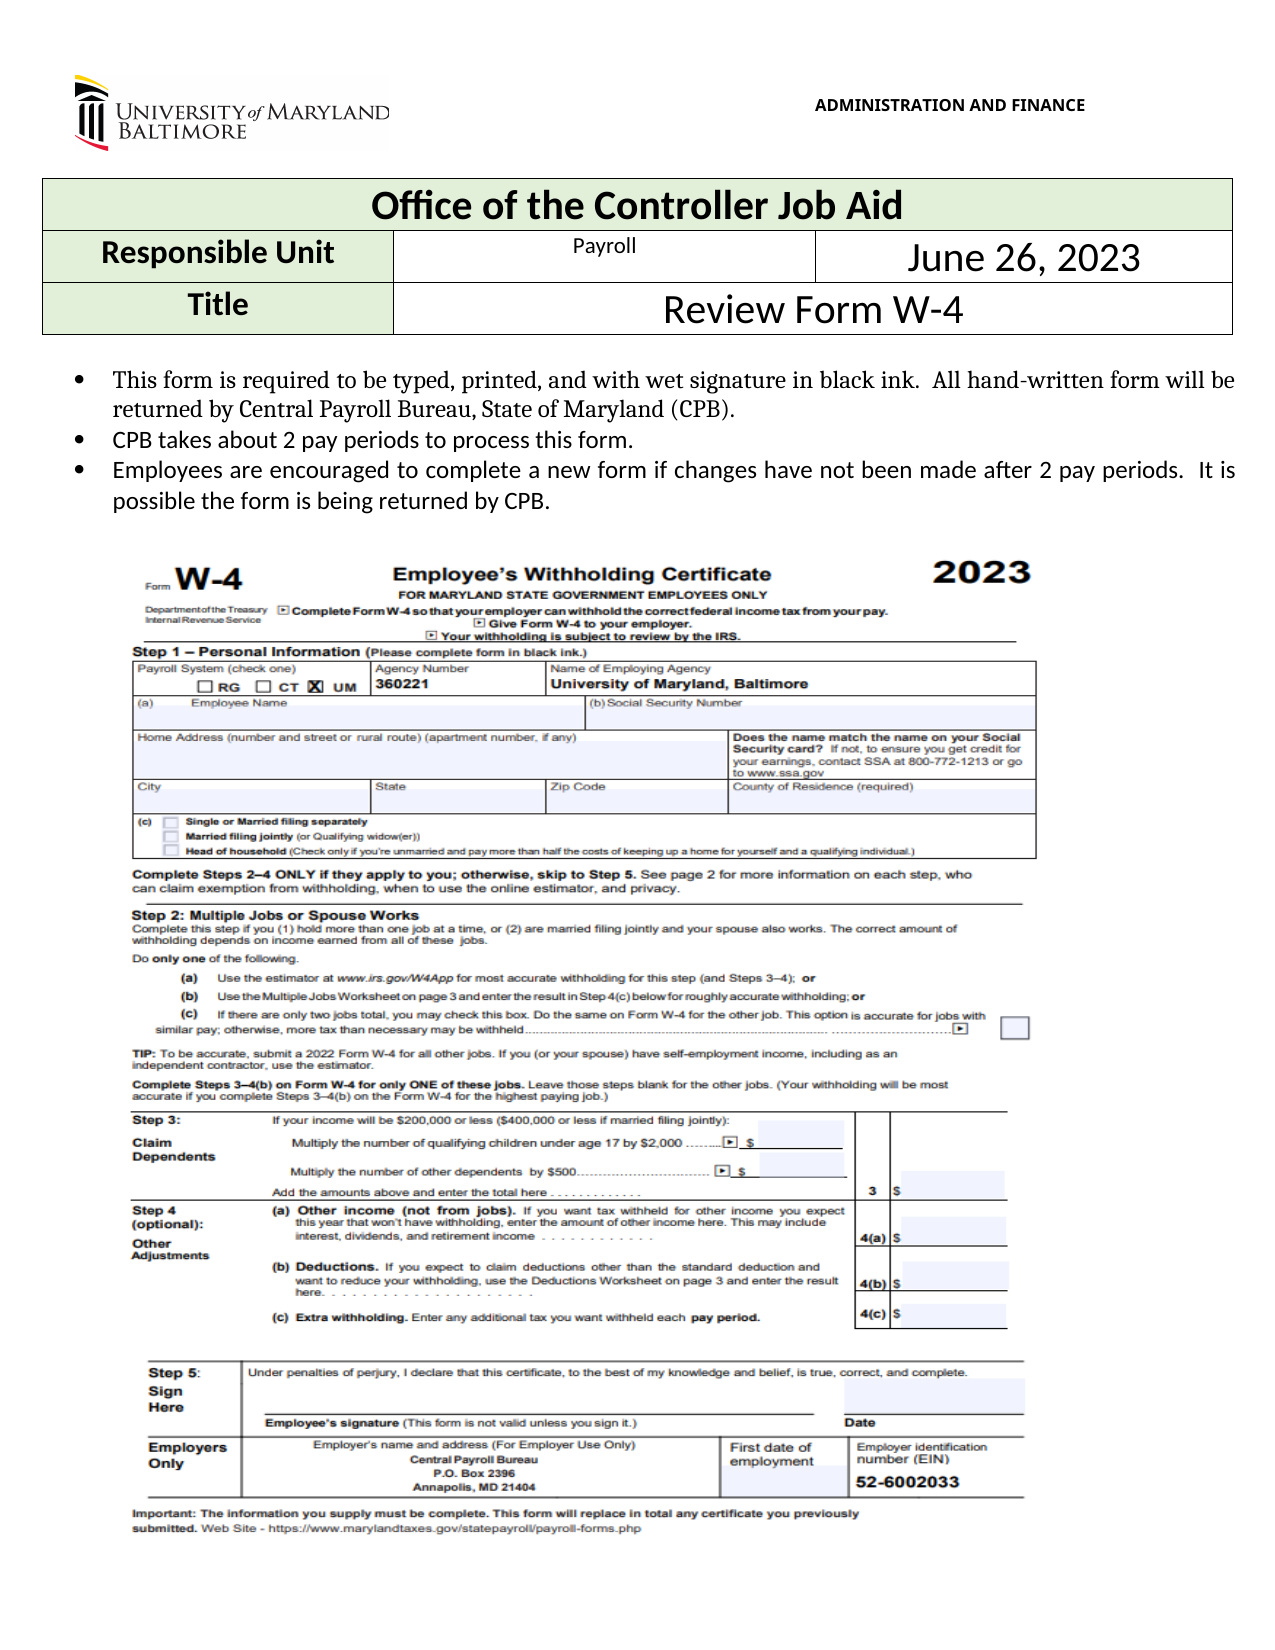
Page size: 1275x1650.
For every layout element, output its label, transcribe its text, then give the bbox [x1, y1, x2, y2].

table_cell Responsible Unit [43, 231, 393, 282]
table_cell Review Form W-4 [394, 283, 1232, 334]
table_cell June 26, 2023 [816, 231, 1232, 282]
list Employees are encouraged to complete a new form if changes have not been made after 2 pay periods. It is possible the form is being returned by CPB. [75, 454, 1237, 515]
table_cell Title [43, 283, 393, 334]
list This form is required to be typed, printed, and with wet signature in black ink. All hand-written form will be returned by Central Payroll Bureau, State of Maryland (CPB). [75, 365, 1237, 424]
list CPB takes about 2 pay periods to process this form. [75, 424, 1237, 454]
picture [112, 545, 1055, 1539]
picture [75, 75, 389, 151]
table_header Office of the Controller Job Aid [43, 179, 1232, 230]
